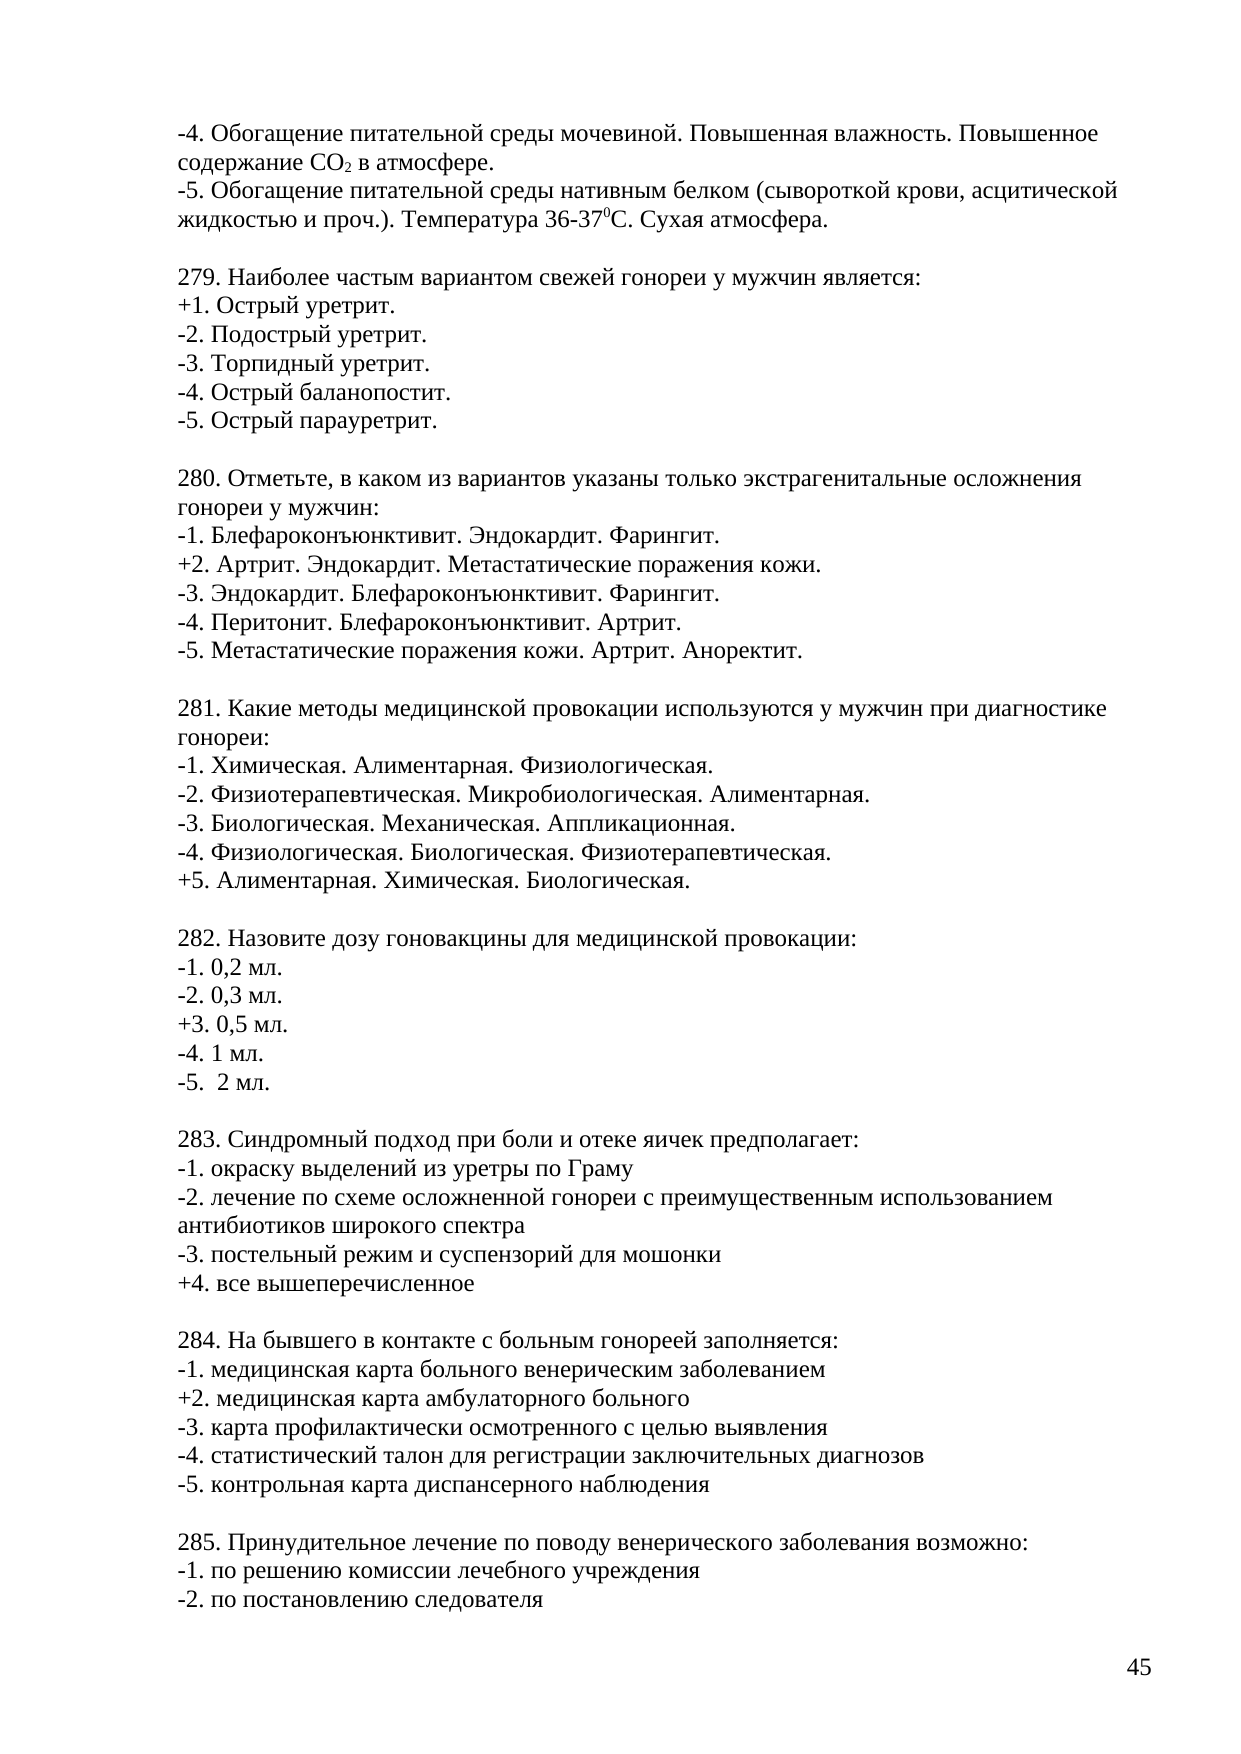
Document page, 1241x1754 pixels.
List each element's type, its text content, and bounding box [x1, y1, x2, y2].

text -2. Подострый уретрит. [177, 319, 1152, 348]
text -3. карта профилактически осмотренного с целью выявления [177, 1412, 1152, 1441]
text 279. Наиболее частым вариантом свежей гонореи у мужчин является: [177, 262, 1152, 291]
text -2. по постановлению следователя [177, 1584, 1152, 1613]
text -5. Метастатические поражения кожи. Артрит. Аноректит. [177, 636, 1152, 664]
text 282. Назовите дозу гоновакцины для медицинской провокации: [177, 923, 1152, 952]
text -1. 0,2 мл. [177, 952, 1152, 981]
text -2. Физиотерапевтическая. Микробиологическая. Алиментарная. [177, 779, 1152, 808]
text +4. все вышеперечисленное [177, 1268, 1152, 1297]
text 280. Отметьте, в каком из вариантов указаны только экстрагенитальные осложнения гонореи у мужчин: [177, 463, 1152, 521]
text 284. На бывшего в контакте с больным гонореей заполняется: [177, 1326, 1152, 1354]
text -2. 0,3 мл. [177, 981, 1152, 1009]
text -3. Эндокардит. Блефароконъюнктивит. Фарингит. [177, 578, 1152, 607]
text +2. Артрит. Эндокардит. Метастатические поражения кожи. [177, 549, 1152, 578]
text +2. медицинская карта амбулаторного больного [177, 1383, 1152, 1412]
text 285. Принудительное лечение по поводу венерического заболевания возможно: [177, 1527, 1152, 1556]
text -5. контрольная карта диспансерного наблюдения [177, 1469, 1152, 1498]
text +5. Алиментарная. Химическая. Биологическая. [177, 866, 1152, 894]
text -3. Торпидный уретрит. [177, 348, 1152, 377]
text +3. 0,5 мл. [177, 1009, 1152, 1038]
text -4. Обогащение питательной среды мочевиной. Повышенная влажность. Повышенное содержание СО2 в атмосфере. [177, 118, 1152, 176]
text -2. лечение по схеме осложненной гонореи с преимущественным использованием антибиотиков широкого спектра [177, 1182, 1152, 1239]
text -5. 2 мл. [177, 1067, 1152, 1096]
text -1. Химическая. Алиментарная. Физиологическая. [177, 751, 1152, 779]
text -4. Перитонит. Блефароконъюнктивит. Артрит. [177, 607, 1152, 636]
text -1. по решению комиссии лечебного учреждения [177, 1556, 1152, 1584]
text -3. постельный режим и суспензорий для мошонки [177, 1239, 1152, 1268]
text -4. статистический талон для регистрации заключительных диагнозов [177, 1441, 1152, 1469]
text 281. Какие методы медицинской провокации используются у мужчин при диагностике гонореи: [177, 693, 1152, 751]
text -1. окраску выделений из уретры по Граму [177, 1153, 1152, 1182]
text -4. Физиологическая. Биологическая. Физиотерапевтическая. [177, 837, 1152, 866]
text -5. Обогащение питательной среды нативным белком (сывороткой крови, асцитической жидкостью и проч.). Температура 36-370С. Сухая атмосфера. [177, 176, 1152, 233]
text -4. 1 мл. [177, 1038, 1152, 1067]
text -1. медицинская карта больного венерическим заболеванием [177, 1354, 1152, 1383]
text -3. Биологическая. Механическая. Аппликационная. [177, 808, 1152, 837]
text +1. Острый уретрит. [177, 291, 1152, 319]
text -4. Острый баланопостит. [177, 377, 1152, 406]
text -5. Острый парауретрит. [177, 406, 1152, 434]
text 283. Синдромный подход при боли и отеке яичек предполагает: [177, 1124, 1152, 1153]
text -1. Блефароконъюнктивит. Эндокардит. Фарингит. [177, 521, 1152, 549]
